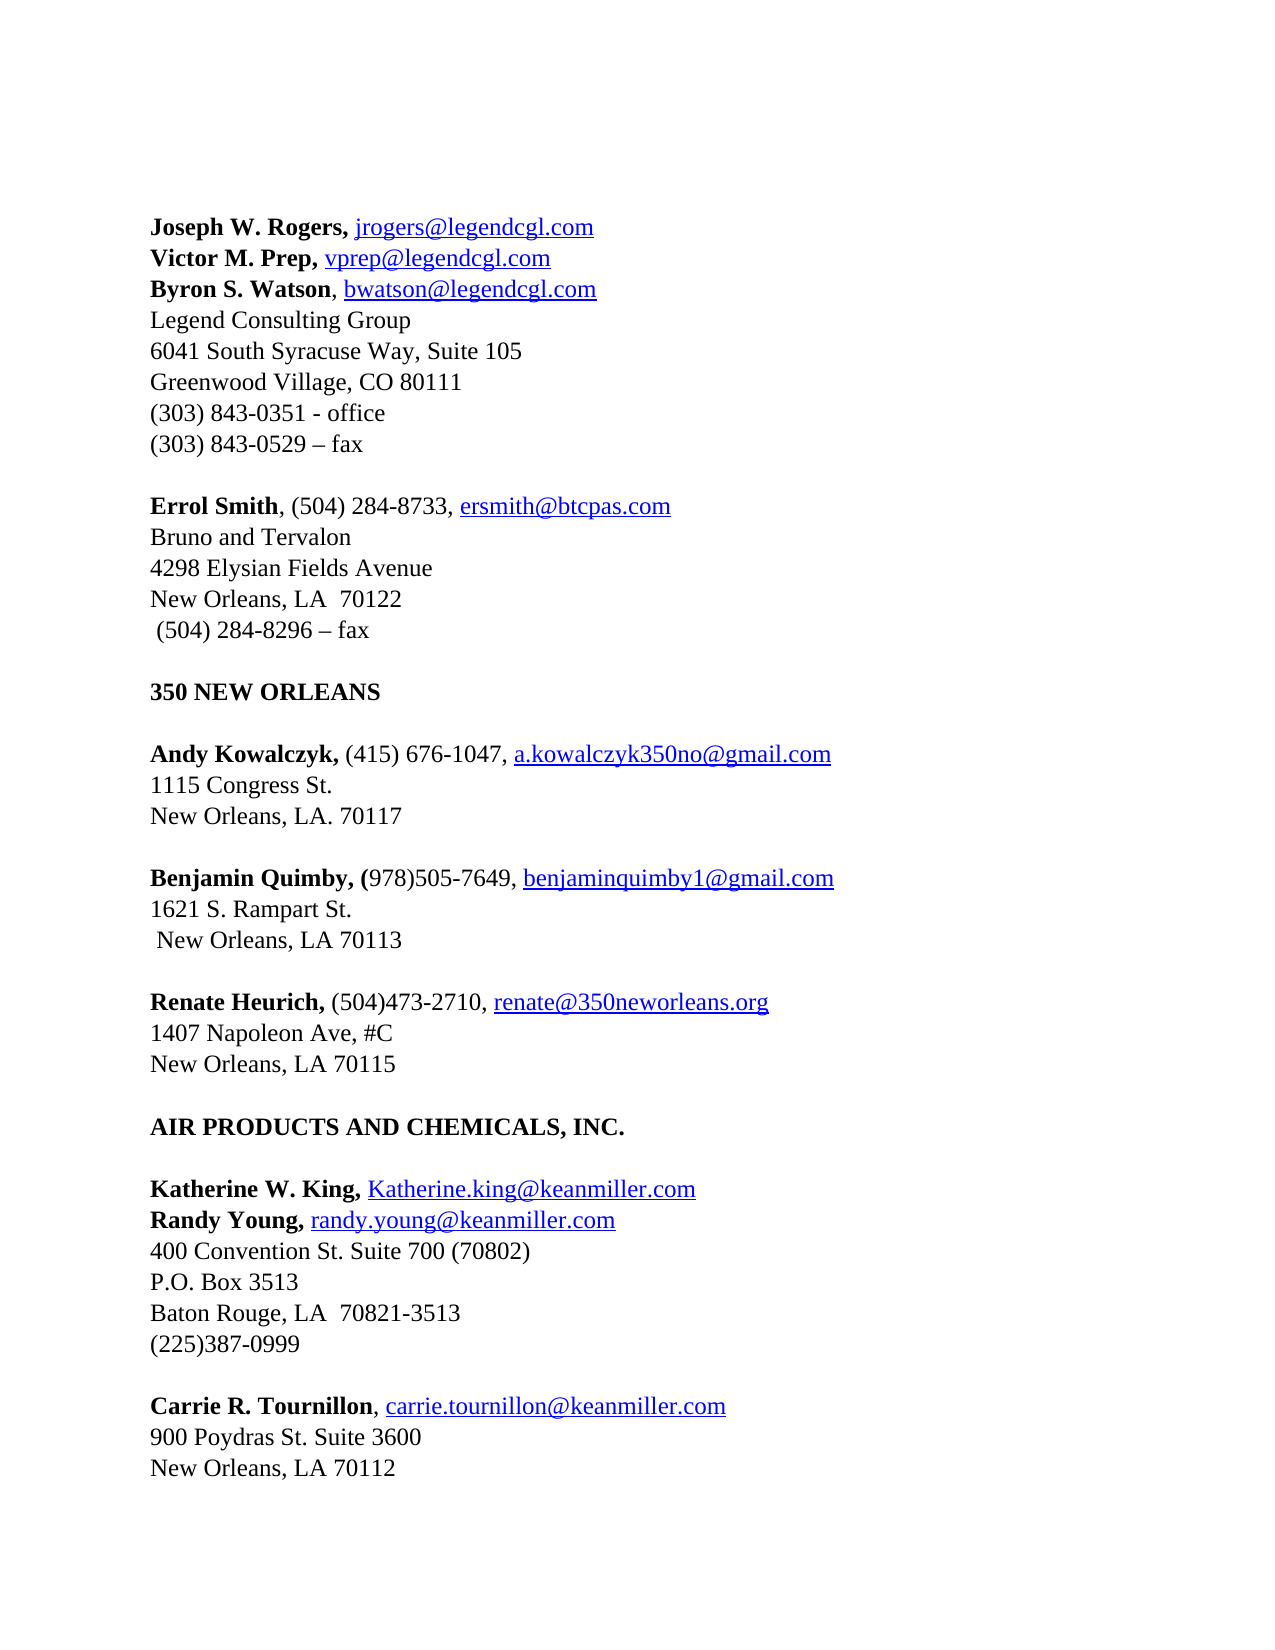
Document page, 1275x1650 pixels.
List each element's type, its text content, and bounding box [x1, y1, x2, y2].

text New Orleans, LA 70112 [150, 1453, 1125, 1482]
text New Orleans, LA 70122 [150, 584, 1125, 613]
text Randy Young, randy.young@keanmiller.com [150, 1205, 1125, 1233]
text (303) 843-0529 – fax [150, 429, 1125, 458]
text Benjamin Quimby, (978)505-7649, benjaminquimby1@gmail.com [150, 863, 1125, 892]
text Legend Consulting Group [150, 305, 1125, 334]
text Bruno and Tervalon [150, 522, 1125, 551]
text Errol Smith, (504) 284-8733, ersmith@btcpas.com [150, 491, 1125, 519]
text (303) 843-0351 - office [150, 398, 1125, 427]
text Carrie R. Tournillon, carrie.tournillon@keanmiller.com [150, 1391, 1125, 1420]
text 1407 Napoleon Ave, #C [150, 1018, 1125, 1047]
text 1621 S. Rampart St. [150, 894, 1125, 923]
text Joseph W. Rogers, jrogers@legendcgl.com [150, 212, 1125, 241]
text 1115 Congress St. [150, 770, 1125, 799]
text (225)387-0999 [150, 1329, 1125, 1358]
text Andy Kowalczyk, (415) 676-1047, a.kowalczyk350no@gmail.com [150, 739, 1125, 768]
text Greenwood Village, CO 80111 [150, 367, 1125, 396]
text 350 NEW ORLEANS [150, 677, 1125, 706]
text 6041 South Syracuse Way, Suite 105 [150, 336, 1125, 365]
text 4298 Elysian Fields Avenue [150, 553, 1125, 582]
text Renate Heurich, (504)473-2710, renate@350neworleans.org [150, 987, 1125, 1016]
text Baton Rouge, LA 70821-3513 [150, 1298, 1125, 1327]
text New Orleans, LA 70113 [150, 925, 1125, 954]
text Byron S. Watson, bwatson@legendcgl.com [150, 274, 1125, 303]
text New Orleans, LA 70115 [150, 1049, 1125, 1078]
text New Orleans, LA. 70117 [150, 801, 1125, 830]
text (504) 284-8296 – fax [150, 615, 1125, 644]
text 900 Poydras St. Suite 3600 [150, 1422, 1125, 1451]
text 400 Convention St. Suite 700 (70802) [150, 1236, 1125, 1264]
text Victor M. Prep, vprep@legendcgl.com [150, 243, 1125, 272]
text P.O. Box 3513 [150, 1267, 1125, 1296]
text AIR PRODUCTS AND CHEMICALS, INC. [150, 1112, 1125, 1140]
text Katherine W. King, Katherine.king@keanmiller.com [150, 1174, 1125, 1202]
